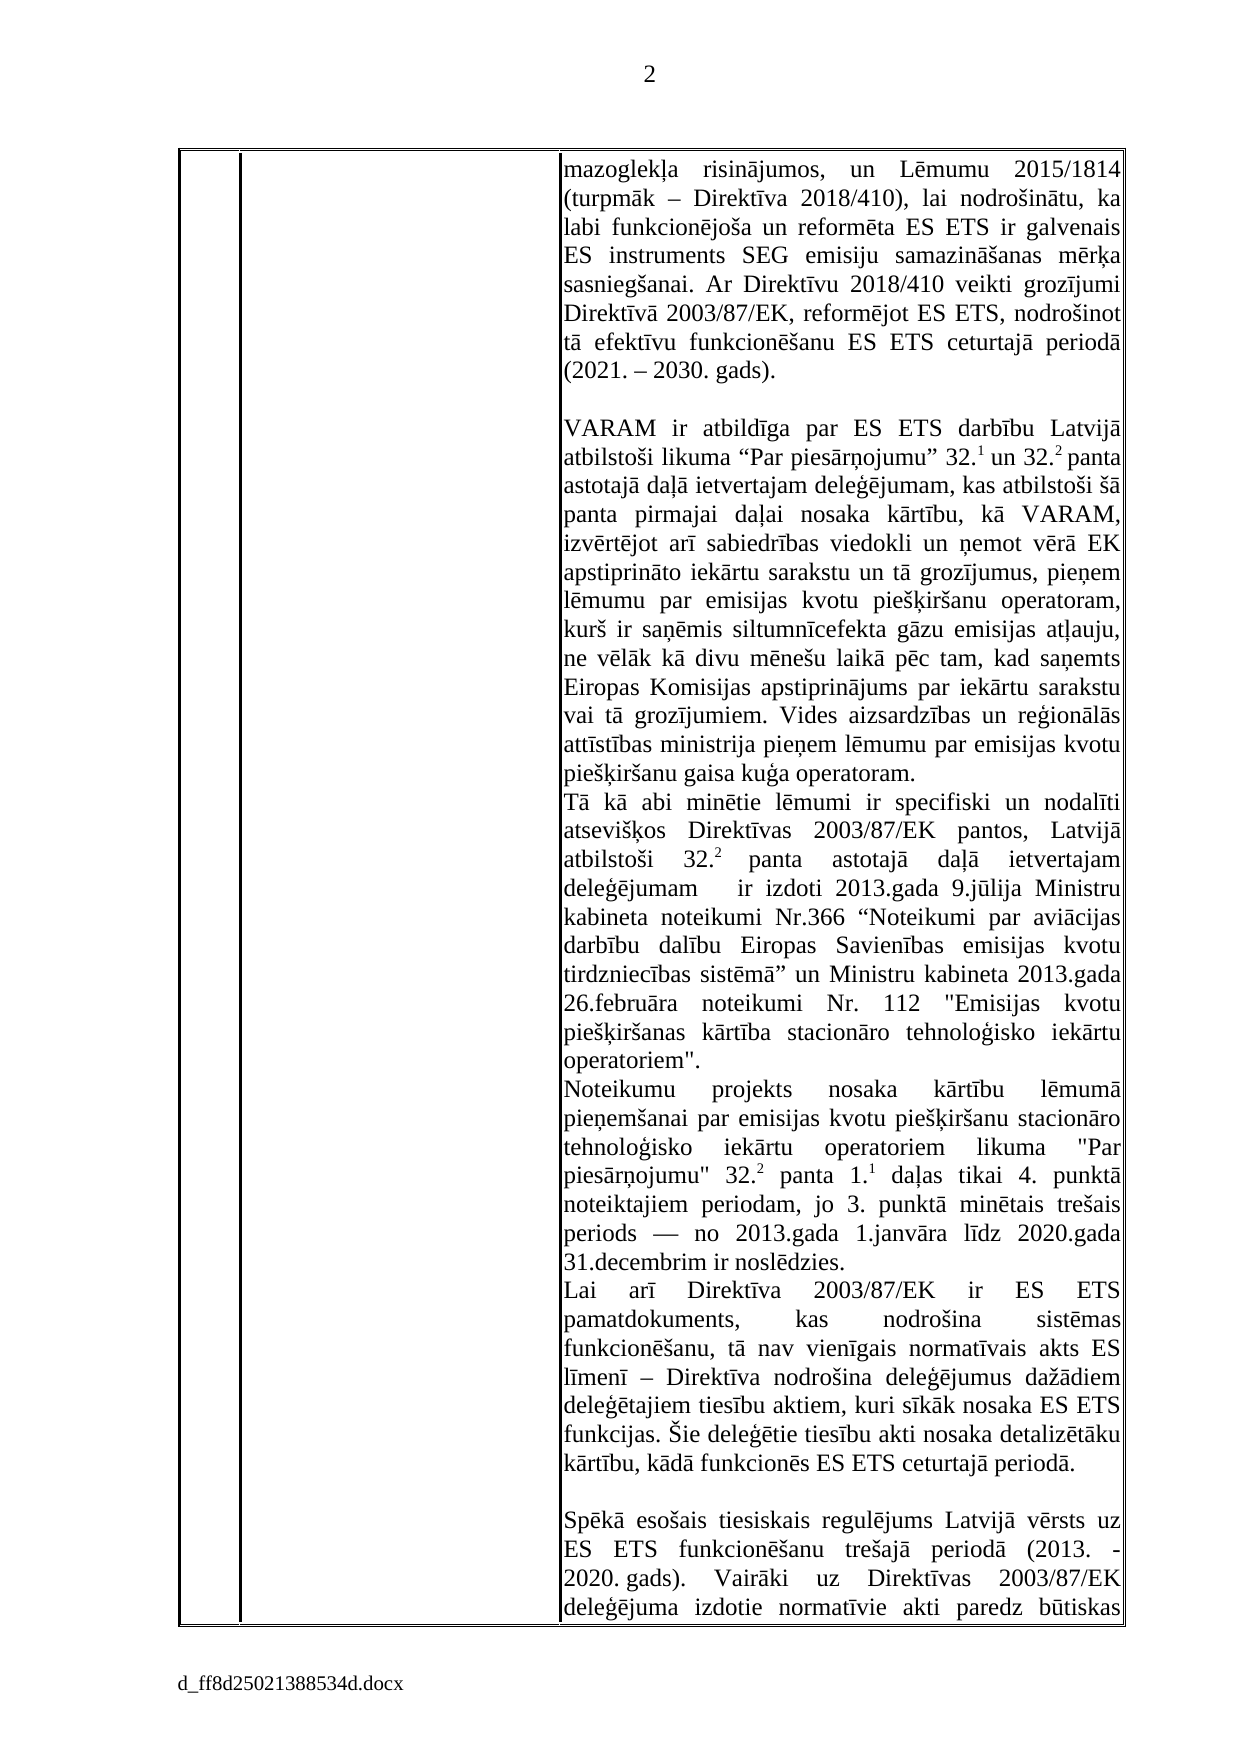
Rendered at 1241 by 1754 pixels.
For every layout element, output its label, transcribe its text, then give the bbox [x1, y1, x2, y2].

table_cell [560, 151, 1123, 1623]
table_cell 2. [180, 149, 240, 1623]
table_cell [240, 149, 560, 1623]
